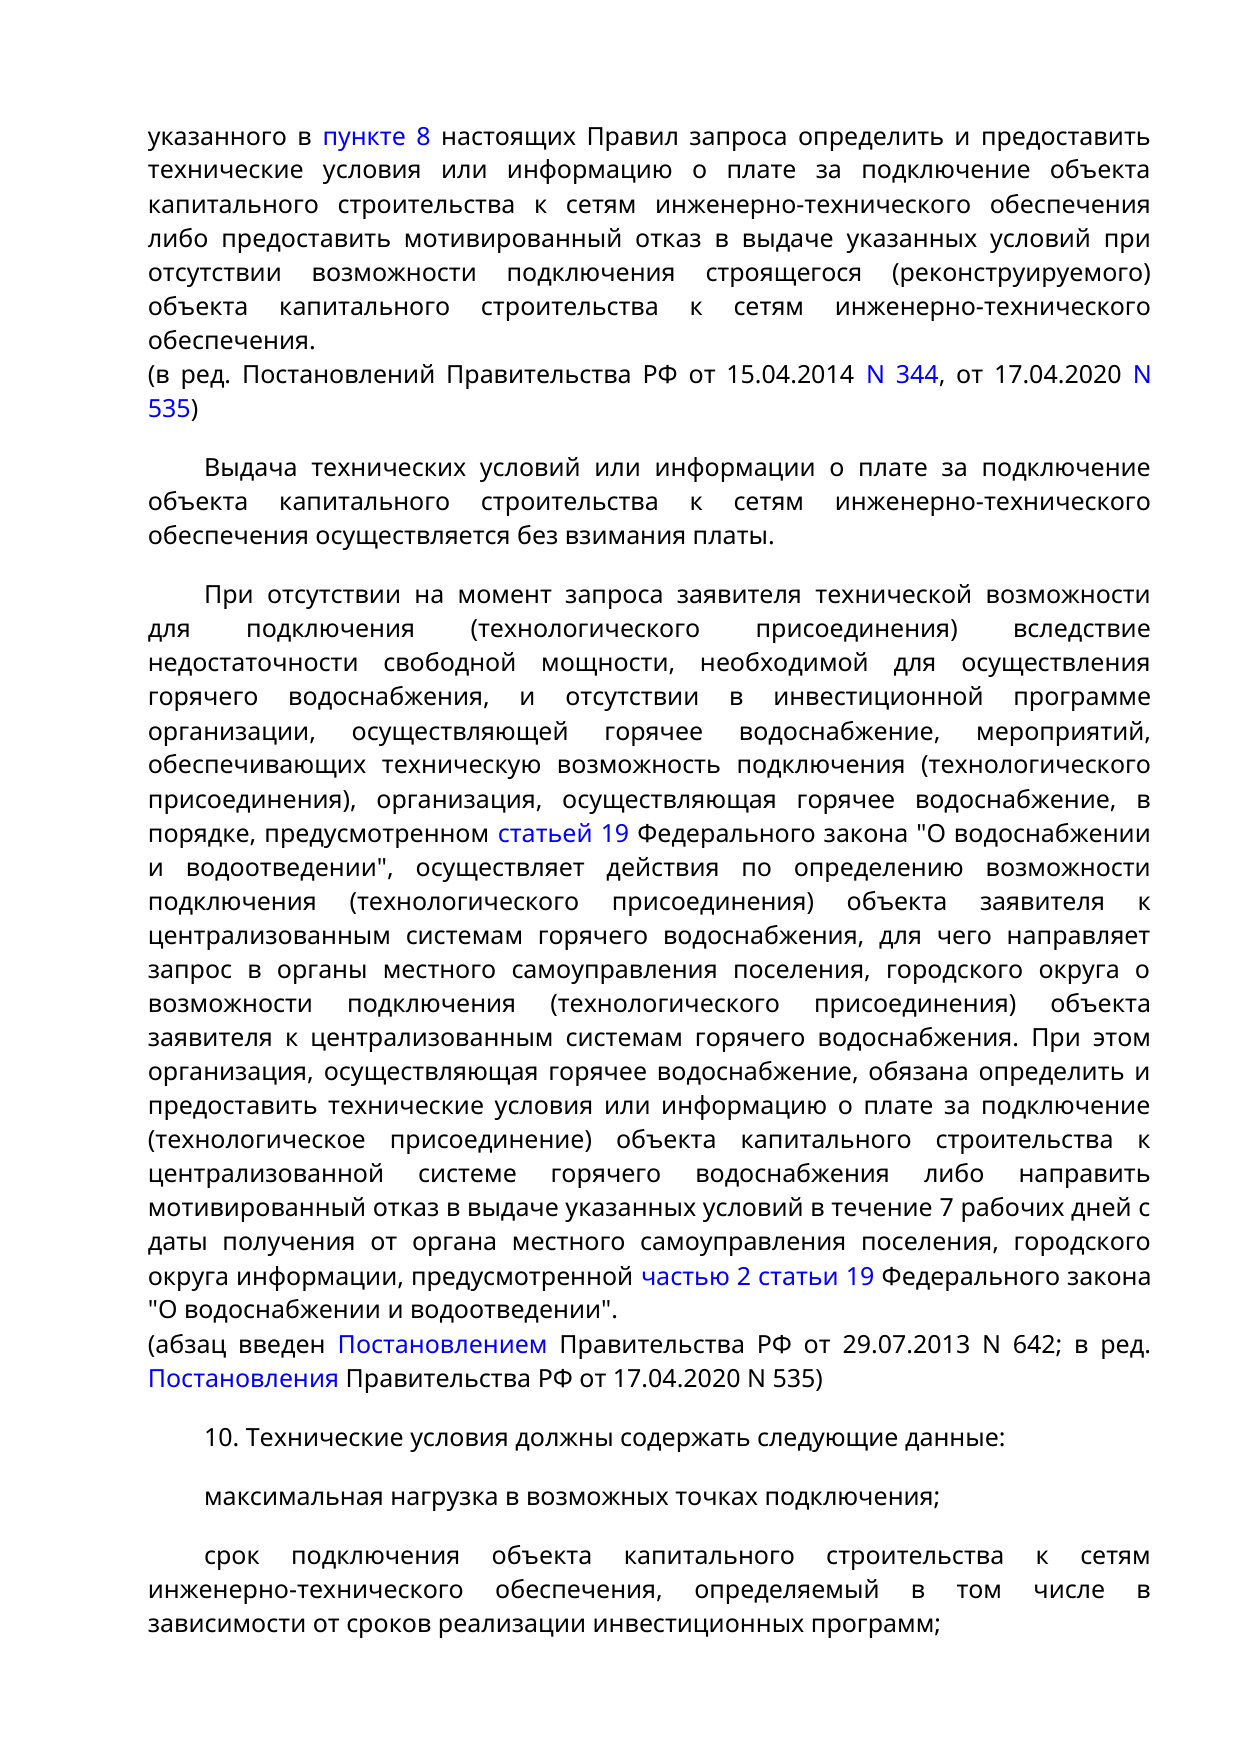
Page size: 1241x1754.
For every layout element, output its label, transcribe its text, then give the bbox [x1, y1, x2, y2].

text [148, 118, 1152, 357]
text (в ред. Постановлений Правительства РФ от 15.04.2014 N 344, от 17.04.2020 N 535) [148, 357, 1152, 425]
text 10. Технические условия должны содержать следующие данные: [148, 1419, 1152, 1453]
text Выдача технических условий или информации о плате за подключение объекта капитального строительства к сетям инженерно-технического обеспечения осуществляется без взимания платы. [148, 450, 1152, 552]
text (абзац введен Постановлением Правительства РФ от 29.07.2013 N 642; в ред. Постановления Правительства РФ от 17.04.2020 N 535) [148, 1326, 1152, 1394]
text При отсутствии на момент запроса заявителя технической возможности для подключения (технологического присоединения) вследствие недостаточности свободной мощности, необходимой для осуществления горячего водоснабжения, и отсутствии в инвестиционной программе организации, осуществляющей горячее водоснабжение, мероприятий, обеспечивающих техническую возможность подключения (технологического присоединения), организация, осуществляющая горячее водоснабжение, в порядке, предусмотренном статьей 19 Федерального закона "О водоснабжении и водоотведении", осуществляет действия по определению возможности подключения (технологического присоединения) объекта заявителя к централизованным системам горячего водоснабжения, для чего направляет запрос в органы местного самоуправления поселения, городского округа о возможности подключения (технологического присоединения) объекта заявителя к централизованным системам горячего водоснабжения. При этом организация, осуществляющая горячее водоснабжение, обязана определить и предоставить технические условия или информацию о плате за подключение (технологическое присоединение) объекта капитального строительства к централизованной системе горячего водоснабжения либо направить мотивированный отказ в выдаче указанных условий в течение 7 рабочих дней с даты получения от органа местного самоуправления поселения, городского округа информации, предусмотренной частью 2 статьи 19 Федерального закона "О водоснабжении и водоотведении". [148, 577, 1152, 1326]
text срок подключения объекта капитального строительства к сетям инженерно-технического обеспечения, определяемый в том числе в зависимости от сроков реализации инвестиционных программ; [148, 1537, 1152, 1640]
text максимальная нагрузка в возможных точках подключения; [148, 1478, 1152, 1512]
